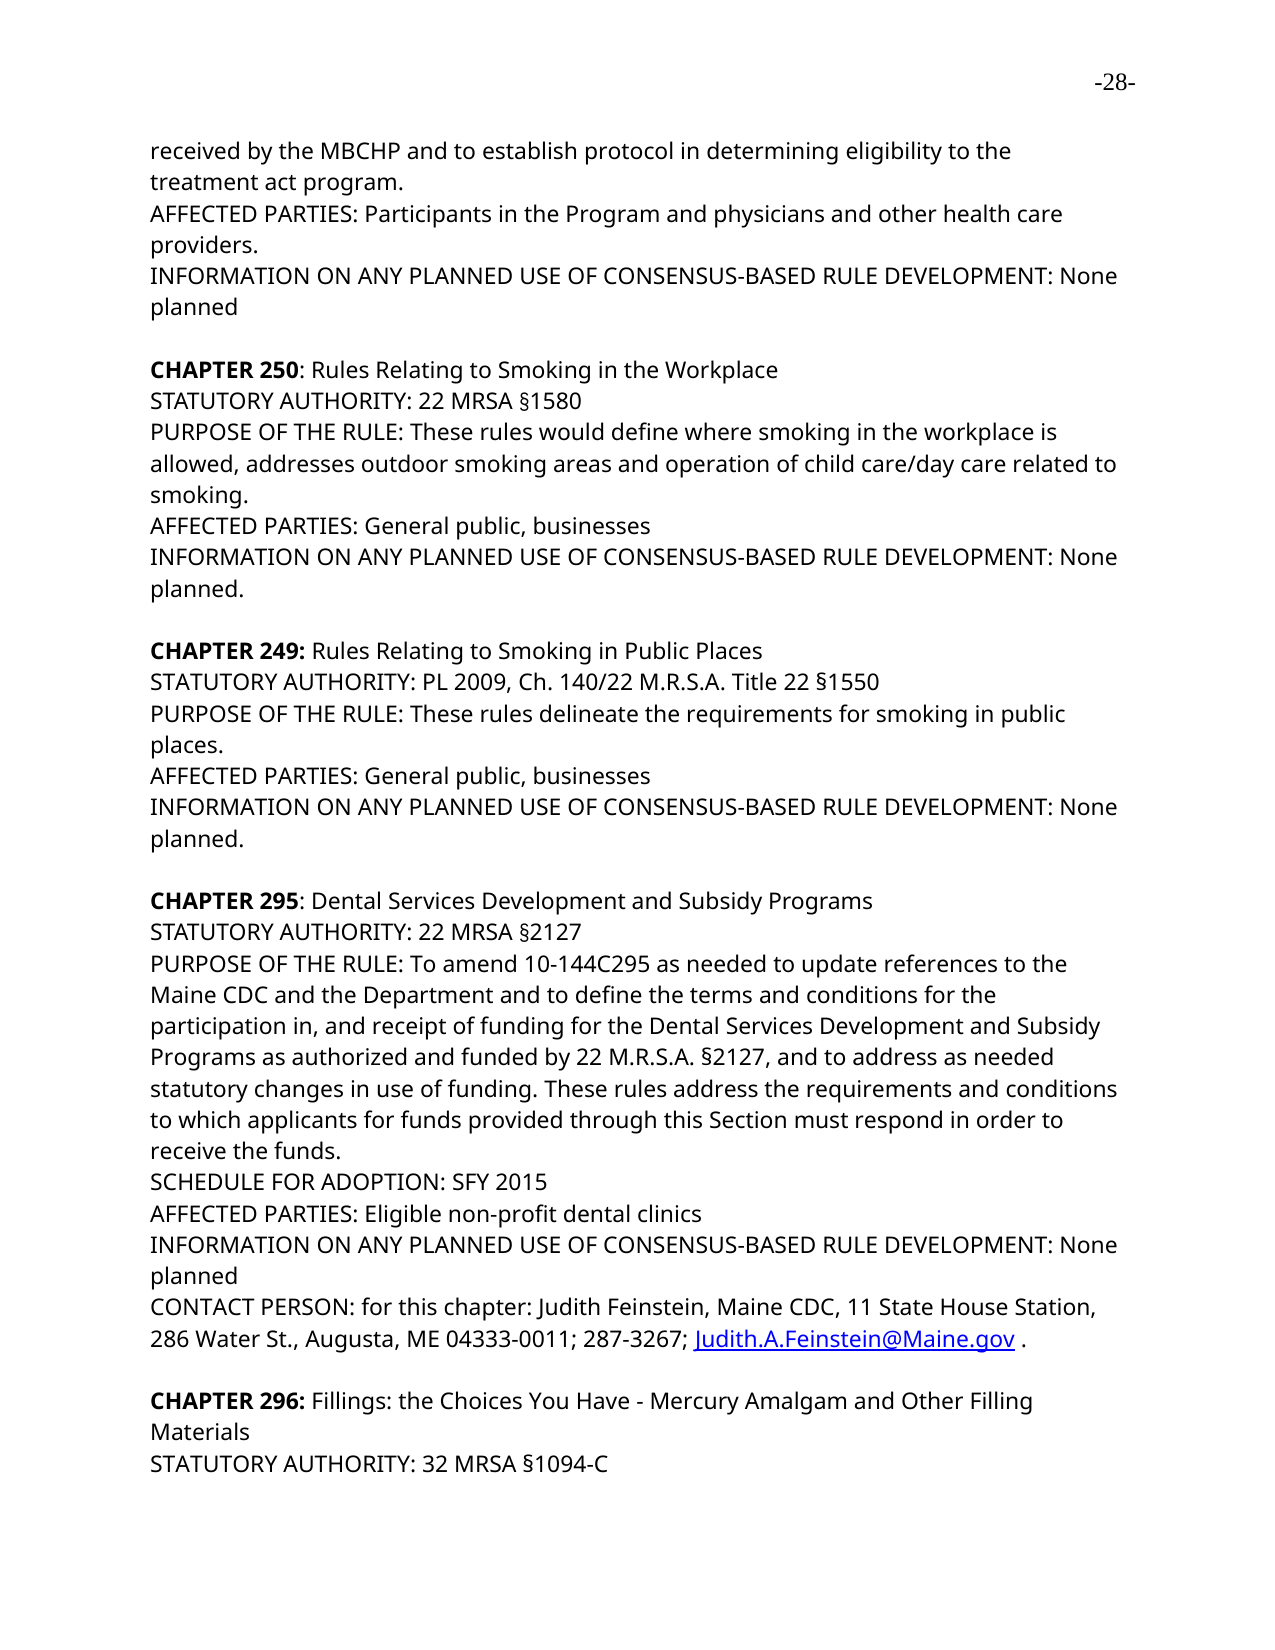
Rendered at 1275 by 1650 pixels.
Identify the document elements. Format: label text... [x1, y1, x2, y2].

text INFORMATION ON ANY PLANNED USE OF CONSENSUS-BASED RULE DEVELOPMENT: None planned [150, 260, 1125, 322]
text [150, 135, 1125, 197]
text STATUTORY AUTHORITY: PL 2009, Ch. 140/22 M.R.S.A. Title 22 §1550 [150, 666, 1125, 697]
text AFFECTED PARTIES: Eligible non-profit dental clinics [150, 1197, 1125, 1229]
text PURPOSE OF THE RULE: To amend 10-144C295 as needed to update references to the Maine CDC and the Department and to define the terms and conditions for the participation in, and receipt of funding for the Dental Services Development and Subsidy Programs as authorized and funded by 22 M.R.S.A. §2127, and to address as needed statutory changes in use of funding. These rules address the requirements and conditions to which applicants for funds provided through this Section must respond in order to receive the funds. [150, 947, 1125, 1166]
text PURPOSE OF THE RULE: These rules would define where smoking in the workplace is allowed, addresses outdoor smoking areas and operation of child care/day care related to smoking. [150, 416, 1125, 510]
text AFFECTED PARTIES: General public, businesses [150, 510, 1125, 541]
text AFFECTED PARTIES: General public, businesses [150, 760, 1125, 791]
text INFORMATION ON ANY PLANNED USE OF CONSENSUS-BASED RULE DEVELOPMENT: None planned. [150, 541, 1125, 604]
text PURPOSE OF THE RULE: These rules delineate the requirements for smoking in public places. [150, 697, 1125, 760]
text SCHEDULE FOR ADOPTION: SFY 2015 [150, 1166, 1125, 1197]
text CHAPTER 295: Dental Services Development and Subsidy Programs [150, 885, 1123, 916]
text STATUTORY AUTHORITY: 22 MRSA §1580 [150, 385, 1123, 416]
text INFORMATION ON ANY PLANNED USE OF CONSENSUS-BASED RULE DEVELOPMENT: None planned. [150, 791, 1125, 854]
text CHAPTER 250: Rules Relating to Smoking in the Workplace [150, 354, 1123, 385]
text STATUTORY AUTHORITY: 32 MRSA §1094-C [150, 1447, 1125, 1479]
text STATUTORY AUTHORITY: 22 MRSA §2127 [150, 916, 1123, 947]
text CHAPTER 249: Rules Relating to Smoking in Public Places [150, 635, 1125, 666]
text AFFECTED PARTIES: Participants in the Program and physicians and other health care providers. [150, 197, 1125, 260]
text INFORMATION ON ANY PLANNED USE OF CONSENSUS-BASED RULE DEVELOPMENT: None planned [150, 1229, 1125, 1291]
text CHAPTER 296: Fillings: the Choices You Have - Mercury Amalgam and Other Filling Materials [150, 1385, 1106, 1447]
